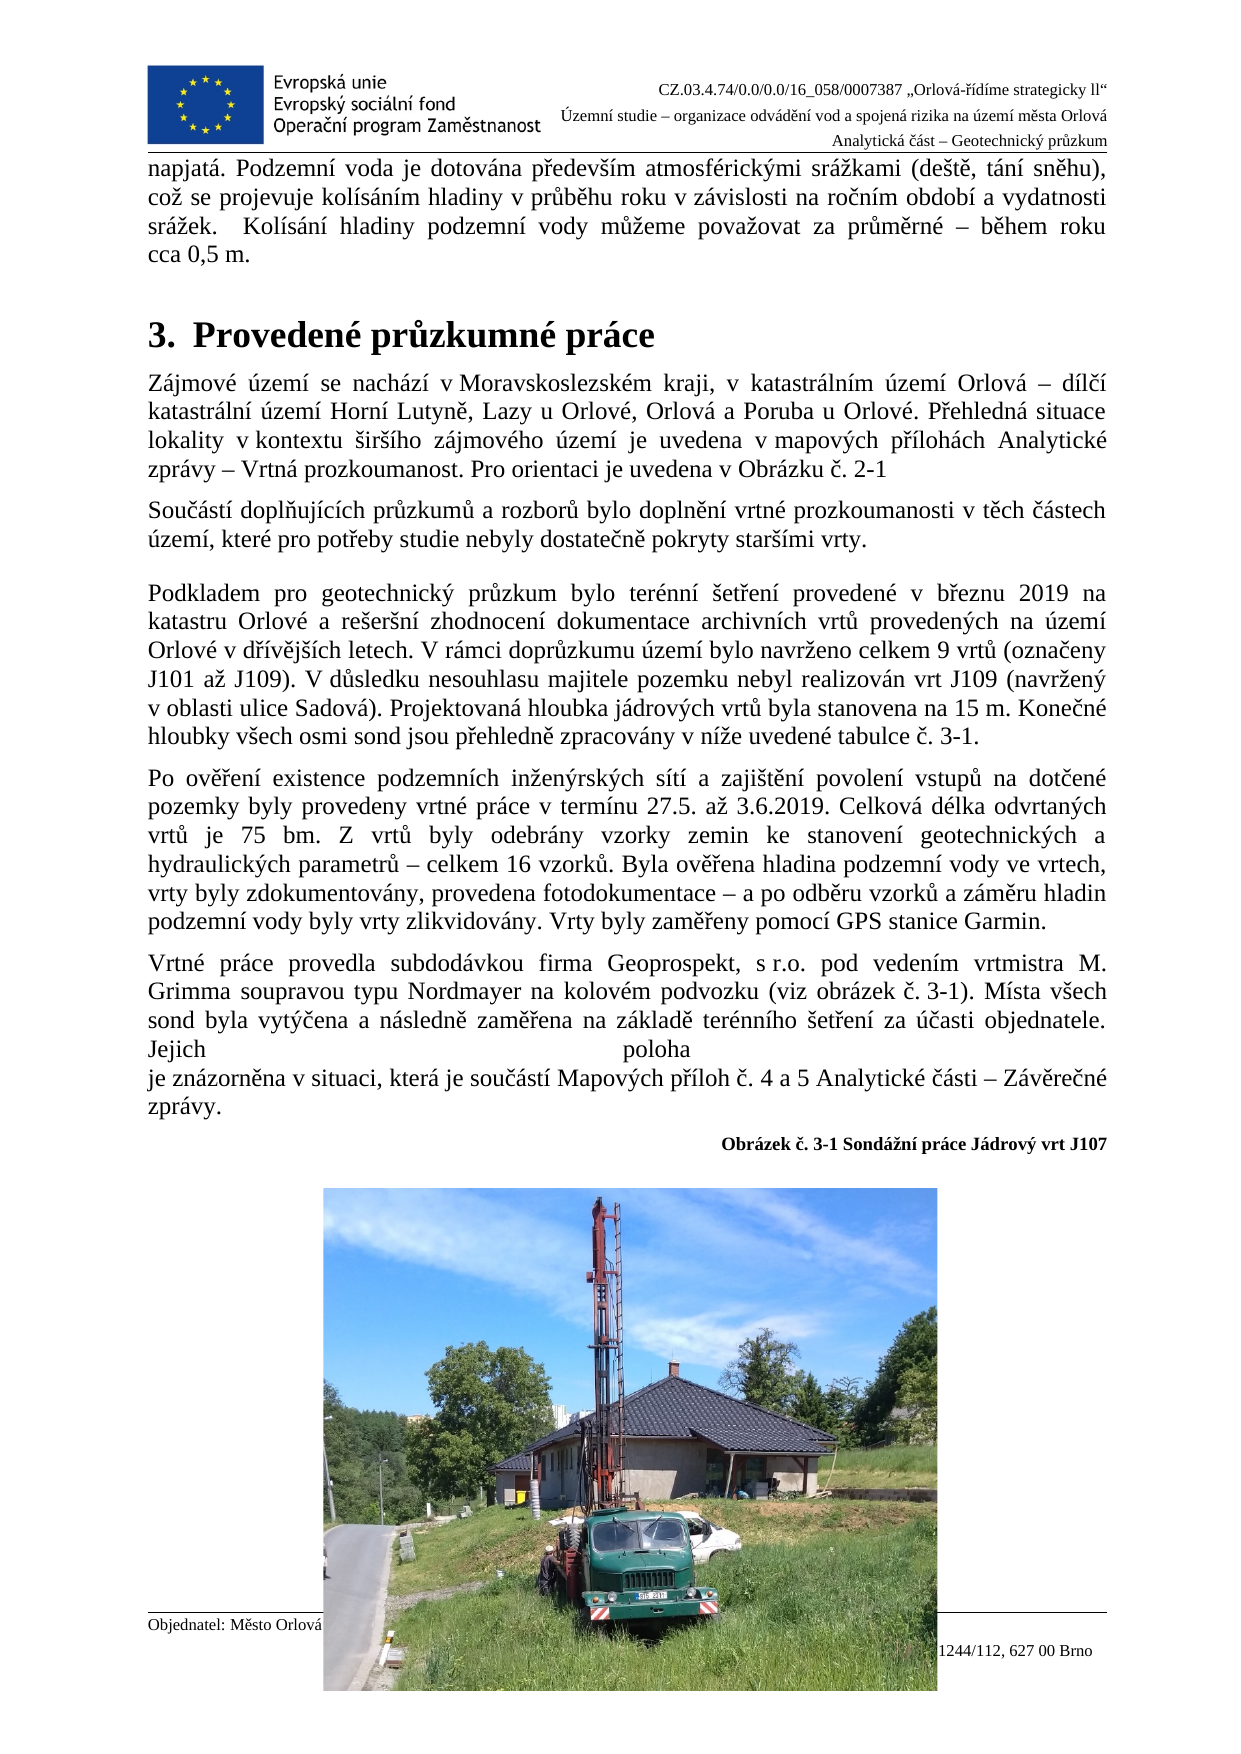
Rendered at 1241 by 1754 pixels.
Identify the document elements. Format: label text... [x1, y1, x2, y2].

text Obrázek č. 3-1 Sondážní práce Jádrový vrt J107 [148, 1133, 1107, 1154]
text Podkladem pro geotechnický průzkum bylo terénní šetření provedené v březnu 2019 na katastru Orlové a rešeršní zhodnocení dokumentace archivních vrtů provedených na území Orlové v dřívějších letech. V rámci doprůzkumu území bylo navrženo celkem 9 vrtů (označeny J101 až J109). V důsledku nesouhlasu majitele pozemku nebyl realizován vrt J109 (navržený v oblasti ulice Sadová). Projektovaná hloubka jádrových vrtů byla stanovena na 15 m. Konečné hloubky všech osmi sond jsou přehledně zpracovány v níže uvedené tabulce č. 3-1. [148, 578, 1107, 750]
picture [323, 1188, 938, 1691]
picture [145, 64, 541, 146]
text Součástí doplňujících průzkumů a rozborů bylo doplnění vrtné prozkoumanosti v těch částech území, které pro potřeby studie nebyly dostatečně pokryty staršími vrty. [148, 495, 1107, 553]
text Po ověření existence podzemních inženýrských sítí a zajištění povolení vstupů na dotčené pozemky byly provedeny vrtné práce v termínu 27.5. až 3.6.2019. Celková délka odvrtaných vrtů je 75 bm. Z vrtů byly odebrány vzorky zemin ke stanovení geotechnických a hydraulických parametrů – celkem 16 vzorků. Byla ověřena hladina podzemní vody ve vrtech, vrty byly zdokumentovány, provedena fotodokumentace – a po odběru vzorků a záměru hladin podzemní vody byly vrty zlikvidovány. Vrty byly zaměřeny pomocí GPS stanice Garmin. [148, 763, 1107, 935]
subtitle Provedené průzkumné práce [148, 312, 1107, 355]
text Zájmové území se nachází v Moravskoslezském kraji, v katastrálním území Orlová – dílčí katastrální území Horní Lutyně, Lazy u Orlové, Orlová a Poruba u Orlové. Přehledná situace lokality v kontextu širšího zájmového území je uvedena v mapových přílohách Analytické zprávy – Vrtná prozkoumanost. Pro orientaci je uvedena v Obrázku č. 2-1 [148, 368, 1107, 483]
text Vrtné práce provedla subdodávkou firma Geoprospekt, s r.o. pod vedením vrtmistra M. Grimma soupravou typu Nordmayer na kolovém podvozku (viz obrázek č. 3-1). Místa všech sond byla vytýčena a následně zaměřena na základě terénního šetření za účasti objednatele. Jejich poloha je znázorněna v situaci, která je součástí Mapových příloh č. 4 a 5 Analytické části – Závěrečné zprávy. [148, 948, 1107, 1120]
